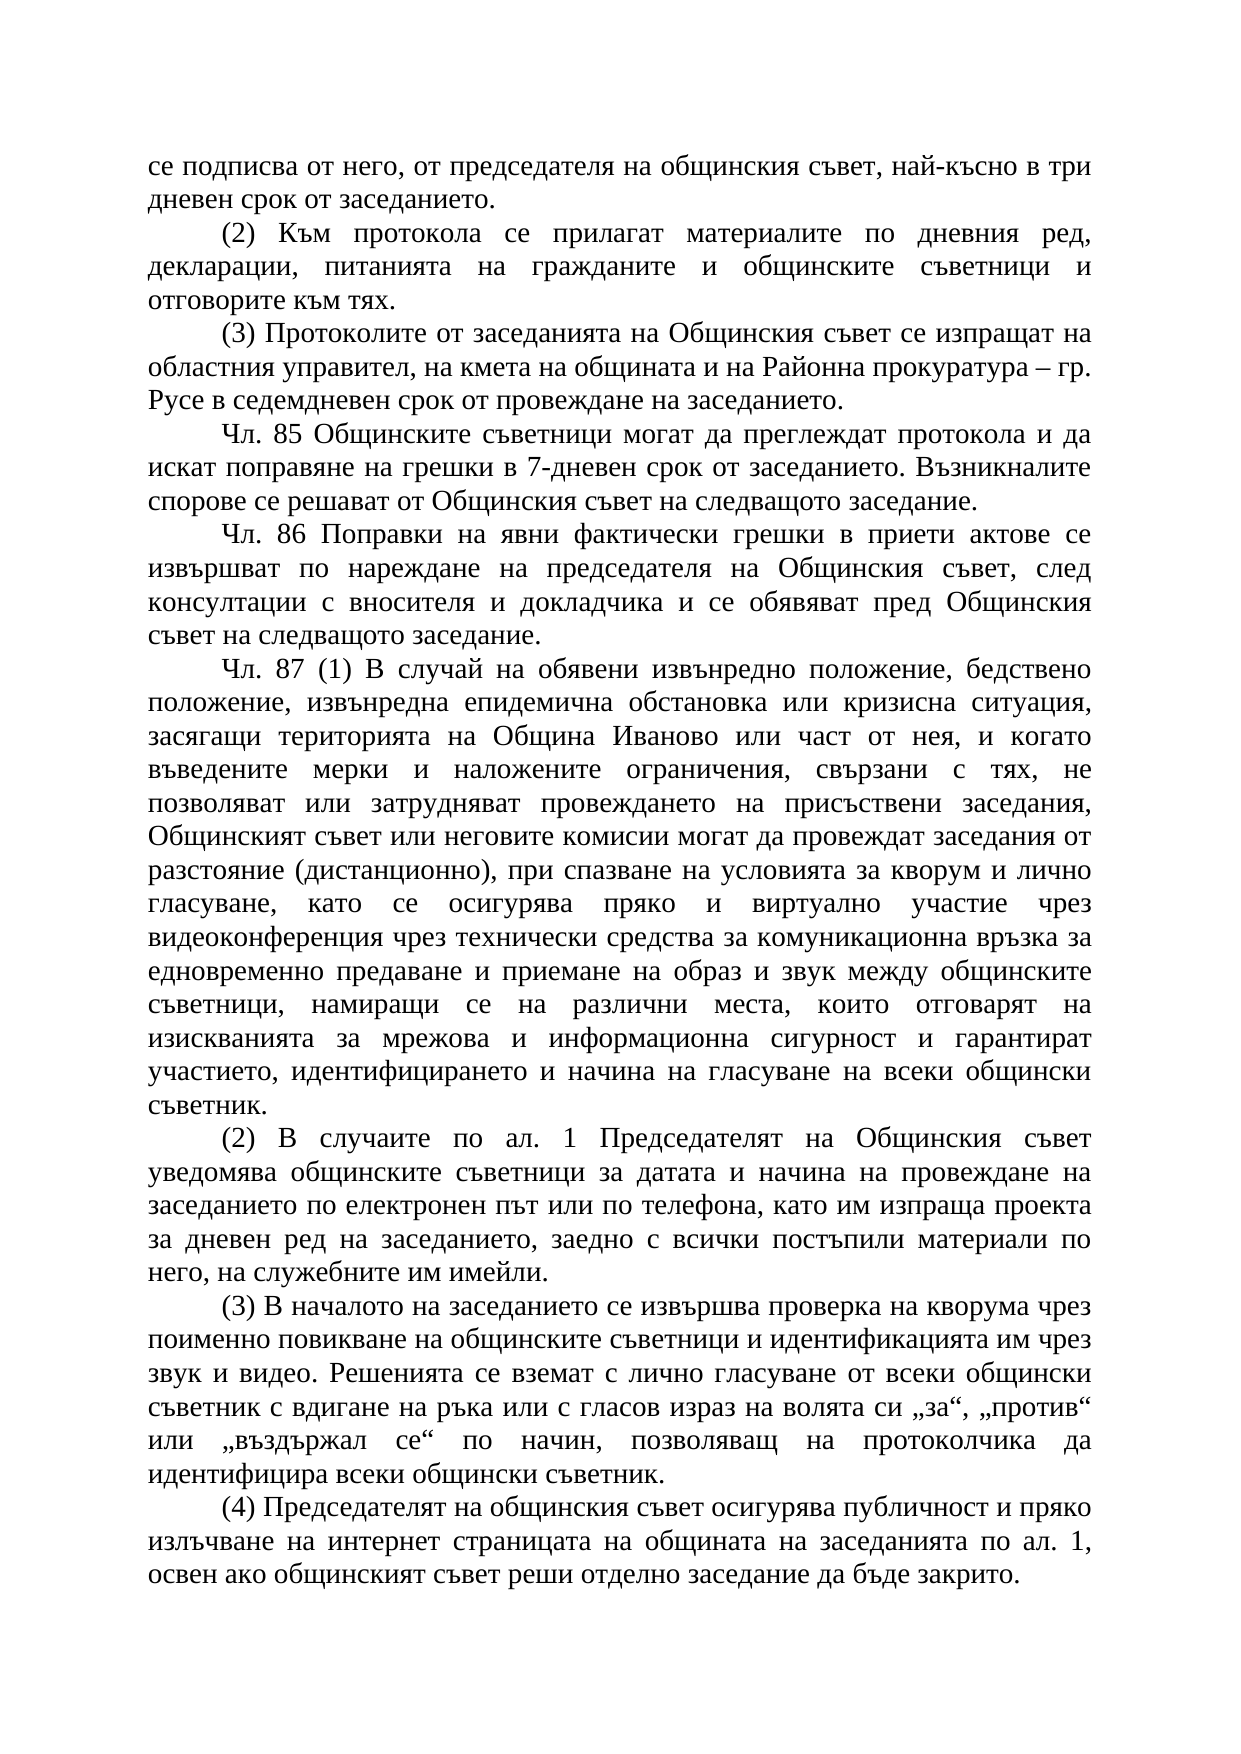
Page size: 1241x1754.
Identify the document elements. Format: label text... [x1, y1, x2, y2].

text (4) Председателят на общинския съвет осигурява публичност и пряко излъчване на интернет страницата на общината на заседанията по ал. 1, освен ако общинският съвет реши отделно заседание да бъде закрито. [148, 1489, 1093, 1590]
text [148, 148, 1093, 215]
text (2) В случаите по ал. 1 Председателят на Общинския съвет уведомява общинските съветници за датата и начина на провеждане на заседанието по електронен път или по телефона, като им изпраща проекта за дневен ред на заседанието, заедно с всички постъпили материали по него, на служебните им имейли. [148, 1120, 1093, 1288]
text Чл. 87 (1) В случай на обявени извънредно положение, бедствено положение, извънредна епидемична обстановка или кризисна ситуация, засягащи територията на Община Иваново или част от нея, и когато въведените мерки и наложените ограничения, свързани с тях, не позволяват или затрудняват провеждането на присъствени заседания, Общинският съвет или неговите комисии могат да провеждат заседания от разстояние (дистанционно), при спазване на условията за кворум и лично гласуване, като се осигурява пряко и виртуално участие чрез видеоконференция чрез технически средства за комуникационна връзка за едновременно предаване и приемане на образ и звук между общинските съветници, намиращи се на различни места, които отговарят на изискванията за мрежова и информационна сигурност и гарантират участието, идентифицирането и начина на гласуване на всеки общински съветник. [148, 651, 1093, 1120]
text (3) Протоколите от заседанията на Общинския съвет се изпращат на областния управител, на кмета на общината и на Районна прокуратура – гр. Русе в седемдневен срок от провеждане на заседанието. [148, 315, 1093, 416]
text Чл. 86 Поправки на явни фактически грешки в приети актове се извършват по нареждане на председателя на Общинския съвет, след консултации с вносителя и докладчика и се обявяват пред Общинския съвет на следващото заседание. [148, 517, 1093, 651]
text Чл. 85 Общинските съветници могат да преглеждат протокола и да искат поправяне на грешки в 7-дневен срок от заседанието. Възникналите спорове се решават от Общинския съвет на следващото заседание. [148, 416, 1093, 517]
text (3) В началото на заседанието се извършва проверка на кворума чрез поименно повикване на общинските съветници и идентификацията им чрез звук и видео. Решенията се вземат с лично гласуване от всеки общински съветник с вдигане на ръка или с гласов израз на волята си „за“, „против“ или „въздържал се“ по начин, позволяващ на протоколчика да идентифицира всеки общински съветник. [148, 1288, 1093, 1489]
text (2) Към протокола се прилагат материалите по дневния ред, декларации, питанията на гражданите и общинските съветници и отговорите към тях. [148, 215, 1093, 315]
